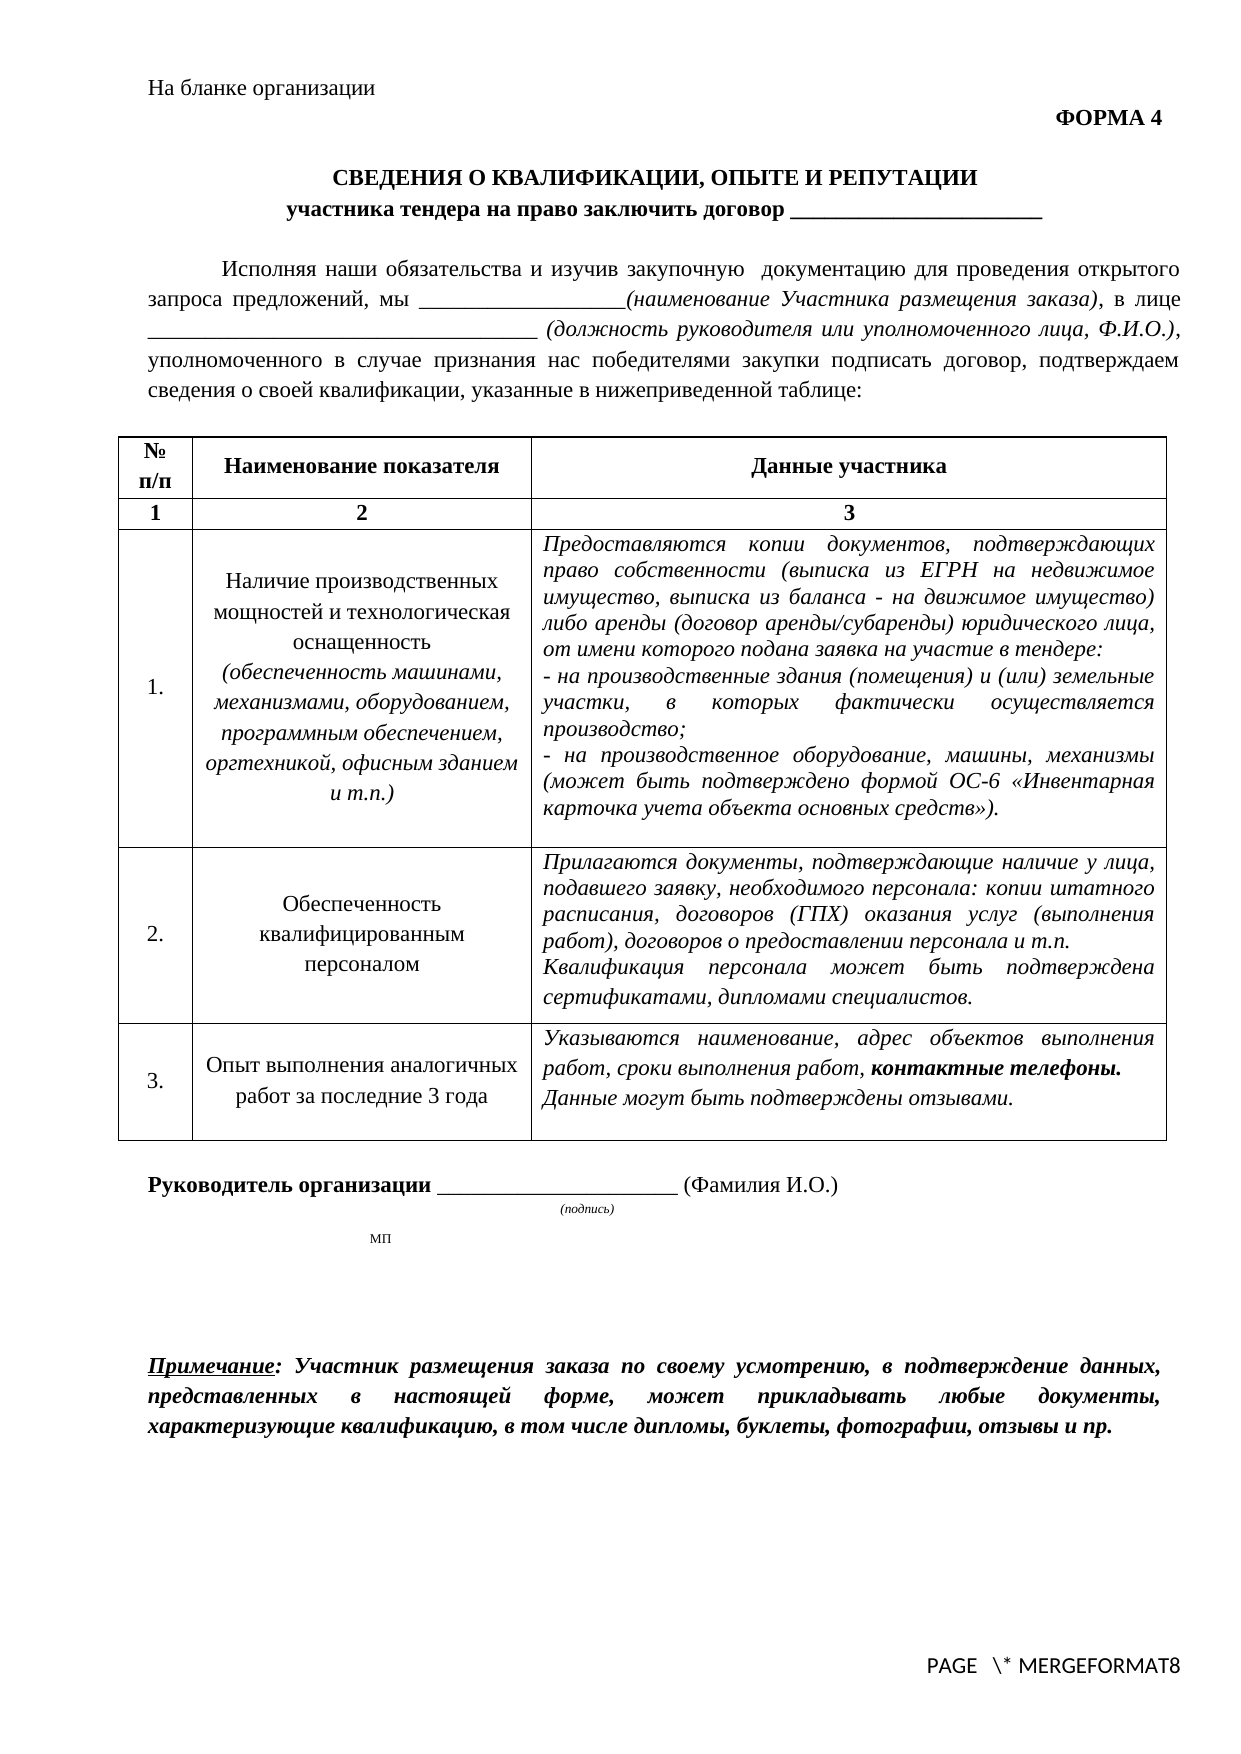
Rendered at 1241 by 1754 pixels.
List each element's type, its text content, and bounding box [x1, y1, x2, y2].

table_header № п/п [119, 438, 192, 498]
text Руководитель организации _____________________ (Фамилия И.О.) [148, 1171, 1162, 1197]
table_cell Опыт выполнения аналогичных работ за последние 3 года [193, 1024, 531, 1139]
table_cell 2 [193, 499, 531, 529]
text МП [148, 1231, 1162, 1258]
table_cell 1. [119, 530, 192, 847]
table_cell 3 [532, 499, 1166, 529]
table_cell 3. [119, 1024, 192, 1139]
table_cell Предоставляются копии документов, подтверждающих право собственности (выписка из ЕГРН на недвижимое имущество, выписка из баланса - на движимое имущество) либо аренды (договор аренды/субаренды) юридического лица, от имени которого подана заявка на участие в тендере: - на производственные здания (помещения) и (или) земельные участки, в которых фактически осуществляется производство; - на производственное оборудование, машины, механизмы (может быть подтверждено формой ОС-6 «Инвентарная карточка учета объекта основных средств»). [532, 530, 1166, 847]
table_cell 2. [119, 848, 192, 1023]
text Примечание: Участник размещения заказа по своему усмотрению, в подтверждение данных, представленных в настоящей форме, может прикладывать любые документы, характеризующие квалификацию, в том числе дипломы, буклеты, фотографии, отзывы и пр. [148, 1352, 1162, 1439]
table_cell Обеспеченность квалифицированным персоналом [193, 848, 531, 1023]
table_header Данные участника [532, 438, 1166, 498]
text На бланке организации [148, 74, 1162, 100]
text ФОРМА 4 [148, 104, 1162, 130]
text (подпись) [517, 1201, 1162, 1227]
text участника тендера на право заключить договор ______________________ [148, 195, 1181, 221]
table_cell 1 [119, 499, 192, 529]
table_cell Указываются наименование, адрес объектов выполнения работ, сроки выполнения работ, контактные телефоны. Данные могут быть подтверждены отзывами. [532, 1024, 1166, 1139]
text СВЕДЕНИЯ О КВАЛИФИКАЦИИ, ОПЫТЕ И РЕПУТАЦИИ [148, 164, 1162, 191]
text Исполняя наши обязательства и изучив закупочную документацию для проведения открытого запроса предложений, мы __________________(наименование Участника размещения заказа), в лице __________________________________ (должность руководителя или уполномоченного лица, Ф.И.О.), уполномоченного в случае признания нас победителями закупки подписать договор, подтверждаем сведения о своей квалификации, указанные в нижеприведенной таблице: [148, 255, 1181, 402]
table_header Наименование показателя [193, 438, 531, 498]
table_cell Наличие производственных мощностей и технологическая оснащенность (обеспеченность машинами, механизмами, оборудованием, программным обеспечением, оргтехникой, офисным зданием и т.п.) [193, 530, 531, 847]
table_cell Прилагаются документы, подтверждающие наличие у лица, подавшего заявку, необходимого персонала: копии штатного расписания, договоров (ГПХ) оказания услуг (выполнения работ), договоров о предоставлении персонала и т.п. Квалификация персонала может быть подтверждена сертификатами, дипломами специалистов. [532, 848, 1166, 1023]
